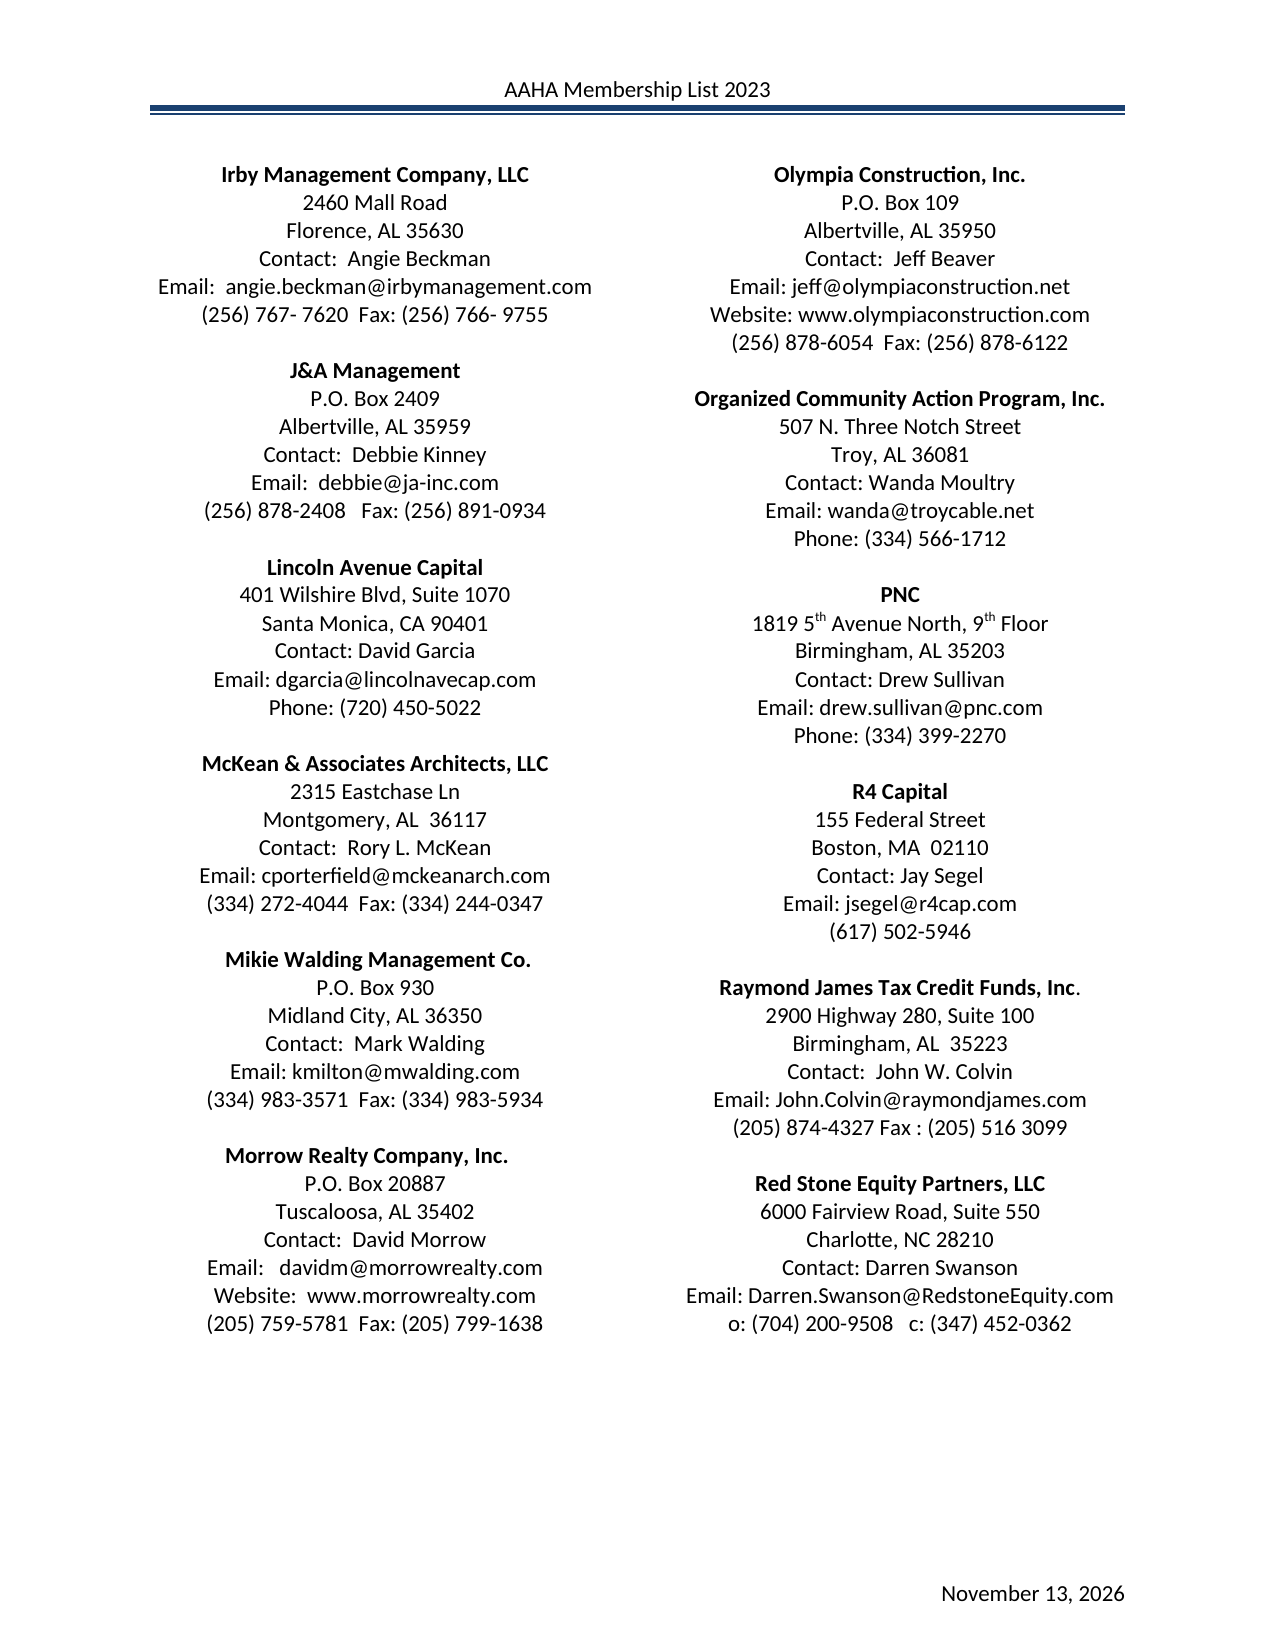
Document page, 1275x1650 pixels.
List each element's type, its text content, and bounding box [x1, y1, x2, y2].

text Birmingham, AL 35203 [675, 637, 1125, 665]
text 1819 5th Avenue North, 9th Floor [675, 609, 1125, 637]
text Contact: Jay Segel [675, 861, 1125, 889]
text Email: davidm@morrowrealty.com [150, 1253, 600, 1281]
text Morrow Realty Company, Inc. [225, 1141, 600, 1169]
text Contact: Wanda Moultry [675, 468, 1125, 497]
text Contact: Darren Swanson [675, 1253, 1125, 1281]
text Olympia Construction, Inc. [675, 160, 1125, 188]
text (334) 272-4044 Fax: (334) 244-0347 [150, 889, 600, 917]
text Montgomery, AL 36117 [150, 805, 600, 833]
text o: (704) 200-9508 c: (347) 452-0362 [675, 1309, 1125, 1337]
text 155 Federal Street [675, 805, 1125, 833]
text 6000 Fairview Road, Suite 550 [675, 1197, 1125, 1225]
text P.O. Box 20887 [150, 1169, 600, 1197]
text (334) 983-3571 Fax: (334) 983-5934 [150, 1085, 600, 1113]
text Email: John.Colvin@raymondjames.com [675, 1085, 1125, 1113]
text Birmingham, AL 35223 [675, 1029, 1125, 1057]
text Albertville, AL 35950 [675, 216, 1125, 244]
text Phone: (334) 399-2270 [675, 721, 1125, 749]
text Email: wanda@troycable.net [675, 497, 1125, 524]
text Email: cporterfield@mckeanarch.com [150, 861, 600, 889]
text (256) 878-6054 Fax: (256) 878-6122 [675, 328, 1125, 356]
text Website: www.olympiaconstruction.com [675, 300, 1125, 328]
text J&A Management [150, 356, 600, 384]
text Irby Management Company, LLC [150, 160, 600, 188]
text Contact: David Garcia [150, 637, 600, 665]
text Email: kmilton@mwalding.com [150, 1057, 600, 1085]
text Midland City, AL 36350 [150, 1001, 600, 1029]
text Email: Darren.Swanson@RedstoneEquity.com [675, 1281, 1125, 1309]
text Contact: Debbie Kinney [150, 441, 600, 468]
text Email: dgarcia@lincolnavecap.com [150, 665, 600, 693]
text Contact: John W. Colvin [675, 1057, 1125, 1085]
text Contact: Drew Sullivan [675, 665, 1125, 693]
text Charlotte, NC 28210 [675, 1225, 1125, 1253]
text (256) 767- 7620 Fax: (256) 766- 9755 [150, 300, 600, 328]
text (256) 878-2408 Fax: (256) 891-0934 [150, 497, 600, 524]
text Email: angie.beckman@irbymanagement.com [150, 272, 600, 300]
text Website: www.morrowrealty.com [150, 1281, 600, 1309]
text Contact: David Morrow [150, 1225, 600, 1253]
text Lincoln Avenue Capital [150, 553, 600, 581]
text Contact: Rory L. McKean [150, 833, 600, 861]
text Contact: Mark Walding [150, 1029, 600, 1057]
text Phone: (334) 566-1712 [675, 524, 1125, 553]
text (617) 502-5946 [675, 917, 1125, 945]
text Contact: Jeff Beaver [675, 244, 1125, 272]
text 507 N. Three Notch Street [675, 412, 1125, 441]
text 401 Wilshire Blvd, Suite 1070 [150, 581, 600, 609]
text Contact: Angie Beckman [150, 244, 600, 272]
text Email: drew.sullivan@pnc.com [675, 693, 1125, 721]
text Santa Monica, CA 90401 [150, 609, 600, 637]
text Boston, MA 02110 [675, 833, 1125, 861]
text Troy, AL 36081 [675, 441, 1125, 468]
text Florence, AL 35630 [150, 216, 600, 244]
text Phone: (720) 450-5022 [150, 693, 600, 721]
text 2315 Eastchase Ln [150, 777, 600, 805]
text Organized Community Action Program, Inc. [675, 384, 1125, 412]
text P.O. Box 109 [675, 188, 1125, 216]
text (205) 759-5781 Fax: (205) 799-1638 [150, 1309, 600, 1337]
text (205) 874-4327 Fax : (205) 516 3099 [675, 1113, 1125, 1141]
text 2460 Mall Road [150, 188, 600, 216]
text Raymond James Tax Credit Funds, Inc. [675, 973, 1125, 1001]
text Albertville, AL 35959 [150, 412, 600, 441]
text R4 Capital [675, 777, 1125, 805]
text Email: jeff@olympiaconstruction.net [675, 272, 1125, 300]
text McKean & Associates Architects, LLC [150, 749, 600, 777]
text Email: debbie@ja-inc.com [150, 468, 600, 497]
text Tuscaloosa, AL 35402 [150, 1197, 600, 1225]
text Red Stone Equity Partners, LLC [675, 1169, 1125, 1197]
text PNC [675, 581, 1125, 609]
text P.O. Box 930 [150, 973, 600, 1001]
text Mikie Walding Management Co. [150, 945, 600, 973]
text 2900 Highway 280, Suite 100 [675, 1001, 1125, 1029]
text Email: jsegel@r4cap.com [675, 889, 1125, 917]
text P.O. Box 2409 [150, 384, 600, 412]
